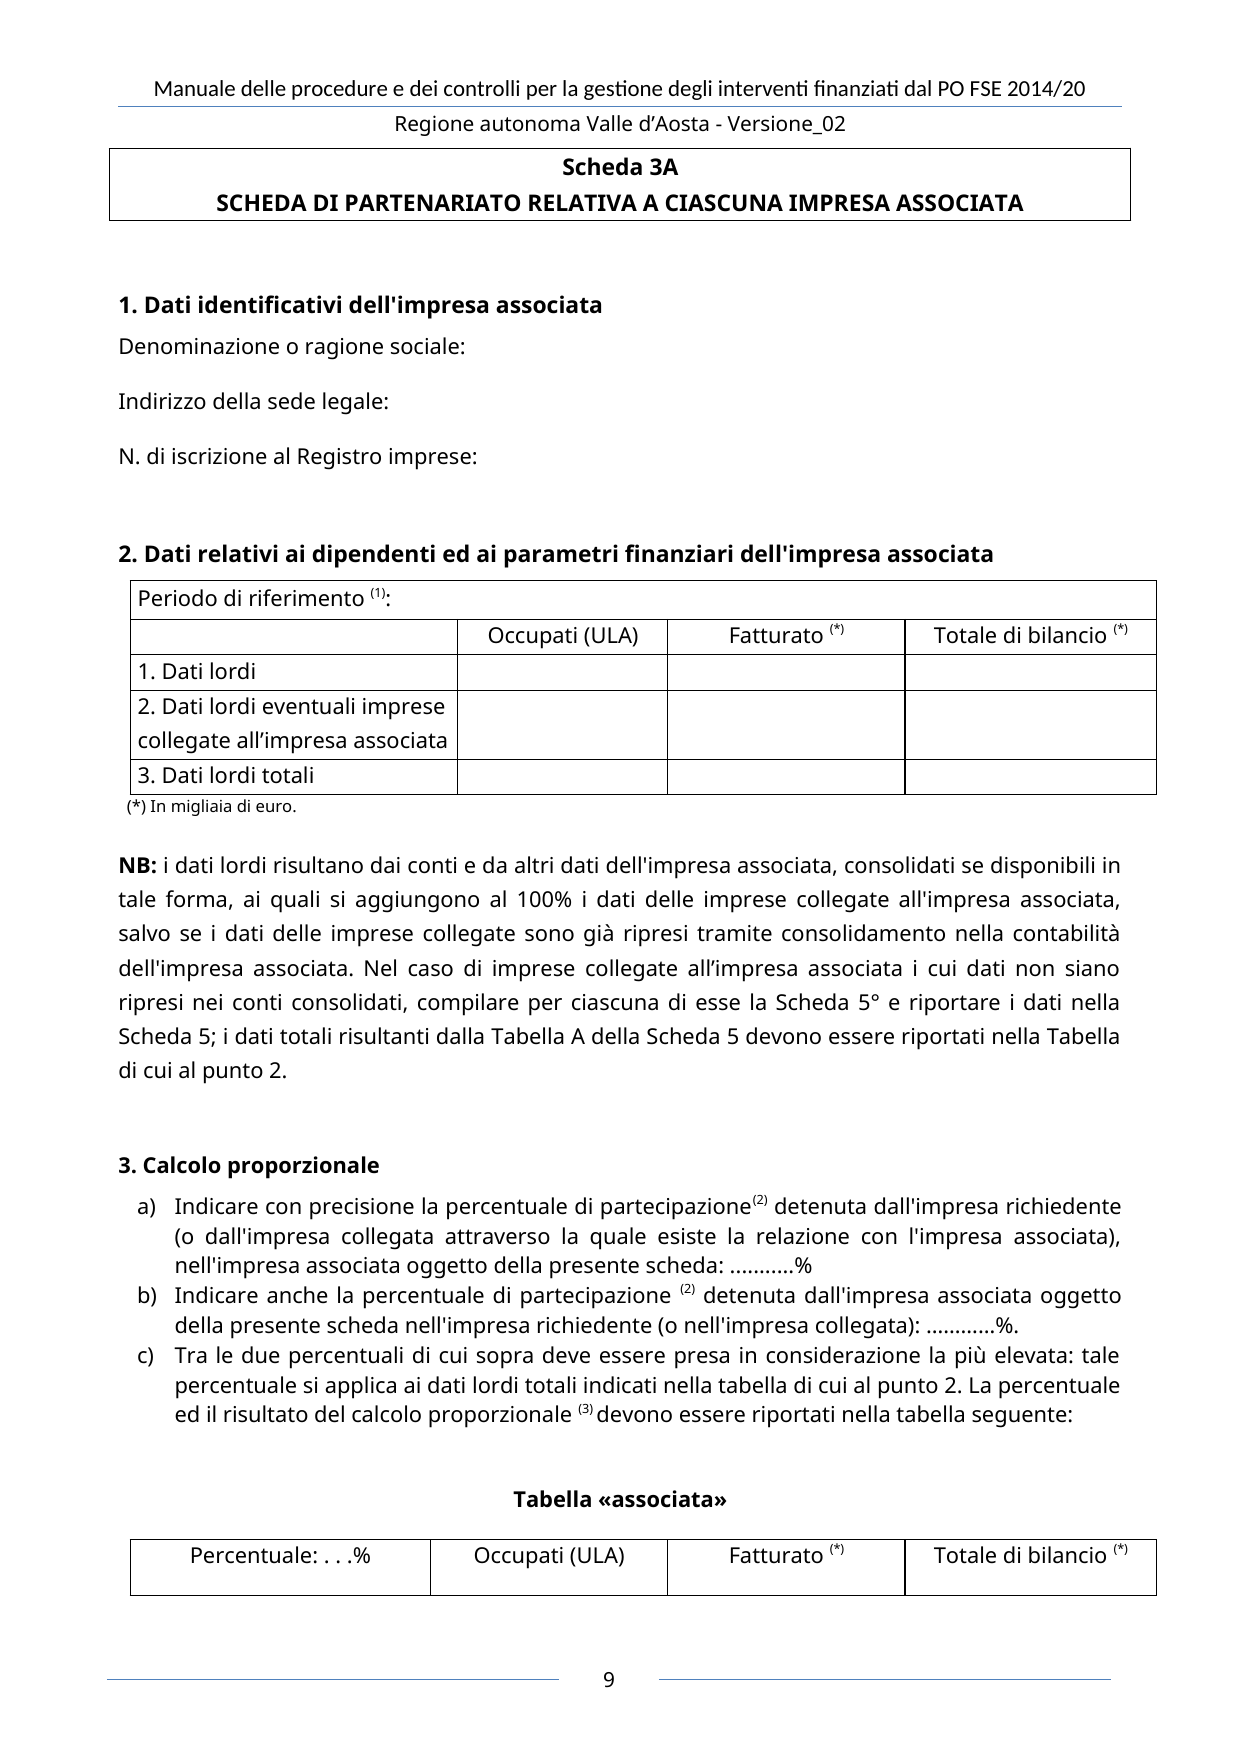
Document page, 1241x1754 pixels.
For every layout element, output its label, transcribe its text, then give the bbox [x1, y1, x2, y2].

table_cell [458, 691, 667, 759]
table_cell 3. Dati lordi totali [131, 760, 457, 794]
text Denominazione o ragione sociale: [118, 331, 1122, 361]
list Indicare con precisione la percentuale di partecipazione(2) detenuta dall'impresa richiedente (o dall'impresa collegata attraverso la quale esiste la relazione con l'impresa associata), nell'impresa associata oggetto della presente scheda: ...........% [137, 1191, 1122, 1280]
table_header Fatturato (*) [668, 1540, 904, 1595]
text NB: i dati lordi risultano dai conti e da altri dati dell'impresa associata, consolidati se disponibili in tale forma, ai quali si aggiungono al 100% i dati delle imprese collegate all'impresa associata, salvo se i dati delle imprese collegate sono già ripresi tramite consolidamento nella contabilità dell'impresa associata. Nel caso di imprese collegate all’impresa associata i cui dati non siano ripresi nei conti consolidati, compilare per ciascuna di esse la Scheda 5° e riportare i dati nella Scheda 5; i dati totali risultanti dalla Tabella A della Scheda 5 devono essere riportati nella Tabella di cui al punto 2. [118, 850, 1122, 1085]
text 3. Calcolo proporzionale [118, 1150, 1122, 1180]
text 1. Dati identificativi dell'impresa associata [118, 289, 1122, 320]
table_cell [906, 655, 1156, 690]
text (*) In migliaia di euro. [118, 795, 1122, 818]
text Tabella «associata» [118, 1484, 1122, 1514]
table_cell [131, 620, 457, 654]
text SCHEDA DI PARTENARIATO RELATIVA A CIASCUNA IMPRESA ASSOCIATA [110, 183, 1130, 220]
table_cell [458, 655, 667, 690]
table_cell Occupati (ULA) [458, 620, 667, 654]
table_cell [668, 655, 904, 690]
text 2. Dati relativi ai dipendenti ed ai parametri finanziari dell'impresa associata [118, 538, 1122, 569]
table_cell Totale di bilancio (*) [906, 620, 1156, 654]
table_cell [458, 760, 667, 794]
table_cell Fatturato (*) [668, 620, 904, 654]
table_cell 1. Dati lordi [131, 655, 457, 690]
table_cell [668, 760, 904, 794]
table_cell [668, 691, 904, 759]
table_header Occupati (ULA) [431, 1540, 667, 1595]
table_header Totale di bilancio (*) [906, 1540, 1156, 1595]
text Indirizzo della sede legale: [118, 386, 1122, 416]
table_cell 2. Dati lordi eventuali imprese collegate all’impresa associata [131, 691, 457, 759]
table_cell [906, 760, 1156, 794]
table_header Percentuale: . . .% [131, 1540, 430, 1595]
list Indicare anche la percentuale di partecipazione (2) detenuta dall'impresa associata oggetto della presente scheda nell'impresa richiedente (o nell'impresa collegata): …………%. [137, 1280, 1122, 1340]
table_header Periodo di riferimento (1): [131, 581, 1156, 619]
text Scheda 3A [110, 149, 1130, 182]
list Tra le due percentuali di cui sopra deve essere presa in considerazione la più elevata: tale percentuale si applica ai dati lordi totali indicati nella tabella di cui al punto 2. La percentuale ed il risultato del calcolo proporzionale (3) devono essere riportati nella tabella seguente: [137, 1340, 1122, 1429]
text N. di iscrizione al Registro imprese: [118, 441, 1122, 471]
table_cell [906, 691, 1156, 759]
